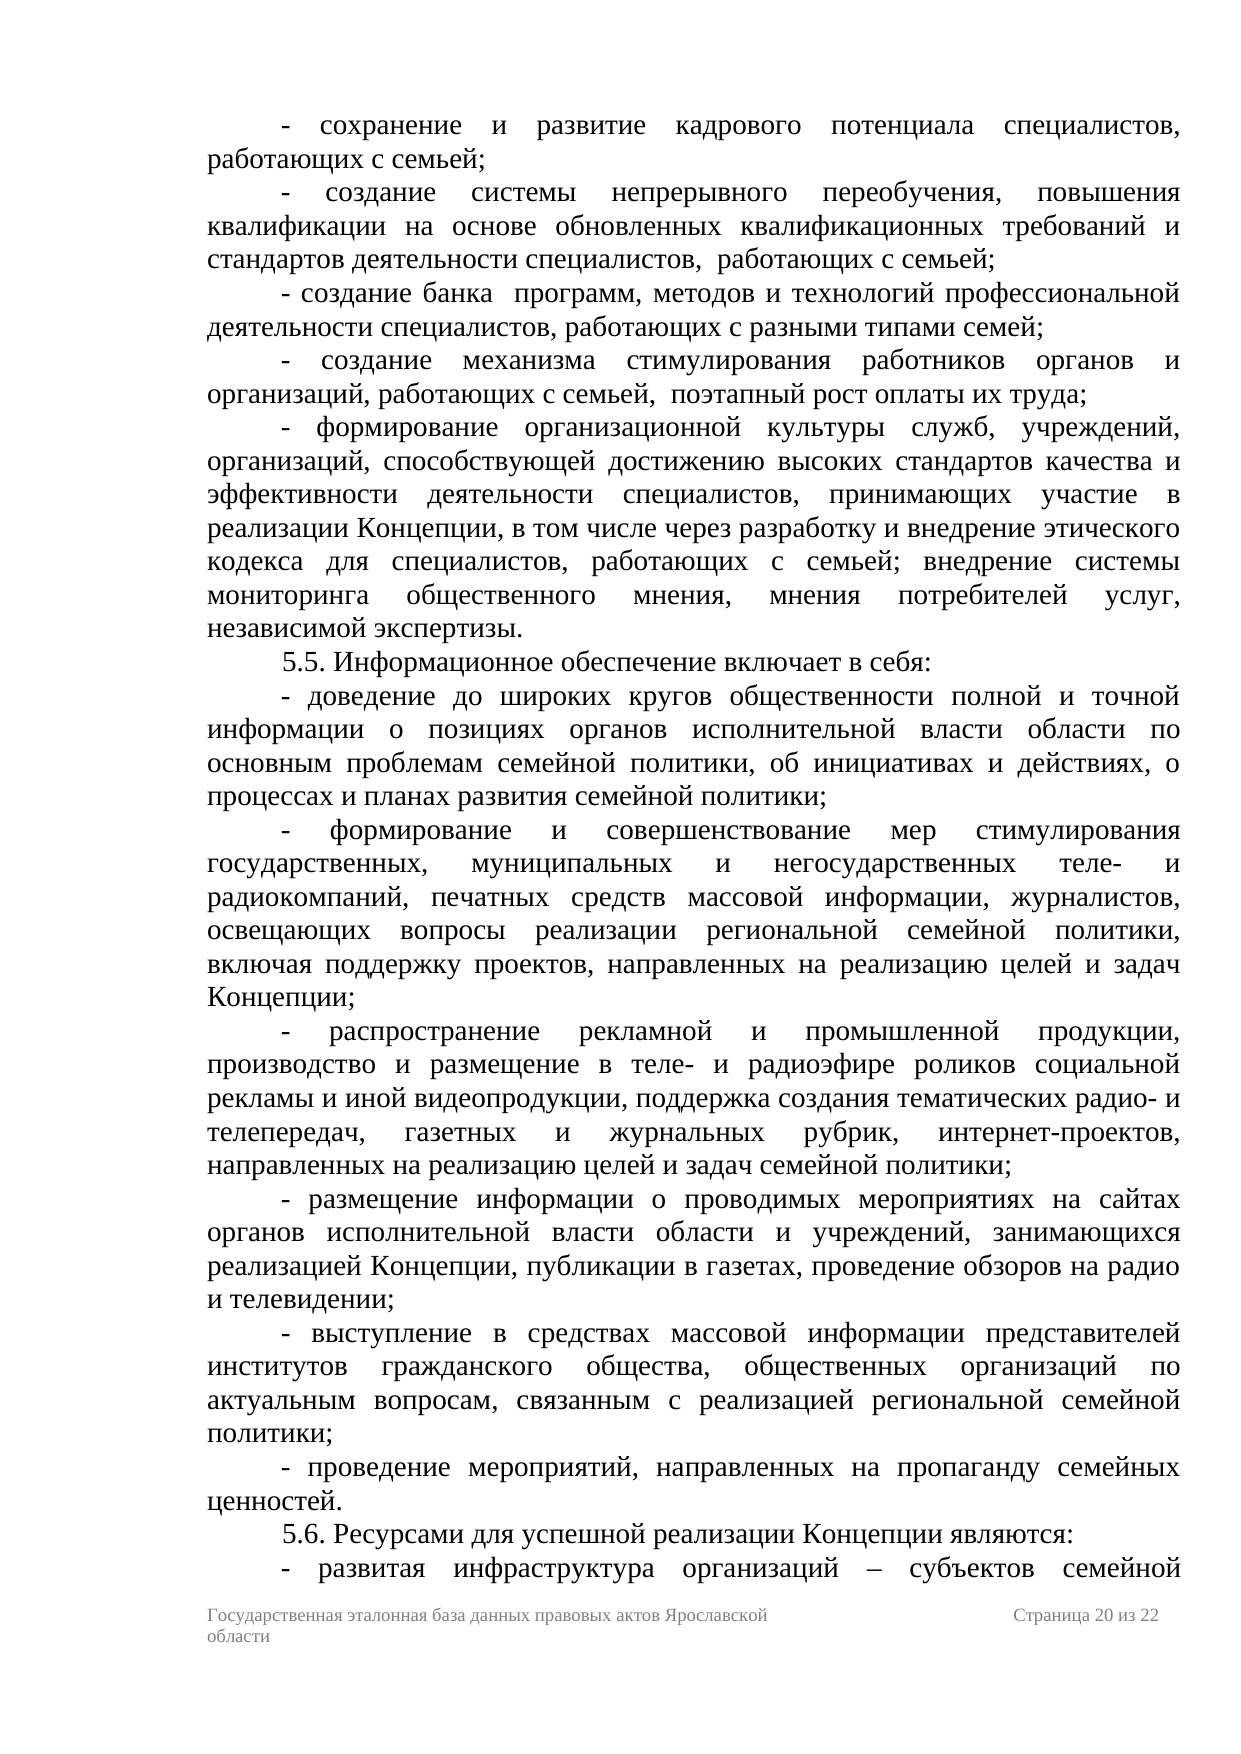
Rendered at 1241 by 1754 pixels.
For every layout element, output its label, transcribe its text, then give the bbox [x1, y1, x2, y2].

list - формирование организационной культуры служб, учреждений, организаций, способствующей достижению высоких стандартов качества и эффективности деятельности специалистов, принимающих участие в реализации Концепции, в том числе через разработку и внедрение этического кодекса для специалистов, работающих с семьей; внедрение системы мониторинга общественного мнения, мнения потребителей услуг, независимой экспертизы. [207, 409, 1181, 644]
list - выступление в средствах массовой информации представителей институтов гражданского общества, общественных организаций по актуальным вопросам, связанным с реализацией региональной семейной политики; [207, 1315, 1181, 1449]
list - формирование и совершенствование мер стимулирования государственных, муниципальных и негосударственных теле- и радиокомпаний, печатных средств массовой информации, журналистов, освещающих вопросы реализации региональной семейной политики, включая поддержку проектов, направленных на реализацию целей и задач Концепции; [207, 812, 1181, 1013]
list 5.5. Информационное обеспечение включает в себя: [282, 644, 1181, 678]
list - создание системы непрерывного переобучения, повышения квалификации на основе обновленных квалификационных требований и стандартов деятельности специалистов, работающих с семьей; [207, 174, 1181, 275]
list - размещение информации о проводимых мероприятиях на сайтах органов исполнительной власти области и учреждений, занимающихся реализацией Концепции, публикации в газетах, проведение обзоров на радио и телевидении; [207, 1181, 1181, 1315]
list 5.6. Ресурсами для успешной реализации Концепции являются: [282, 1516, 1181, 1550]
list - проведение мероприятий, направленных на пропаганду семейных ценностей. [207, 1449, 1181, 1516]
list - создание механизма стимулирования работников органов и организаций, работающих с семьей, поэтапный рост оплаты их труда; [207, 342, 1181, 409]
text - создание банка программ, методов и технологий профессиональной деятельности специалистов, работающих с разными типами семей; [207, 275, 1181, 342]
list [207, 1550, 1181, 1583]
list - доведение до широких кругов общественности полной и точной информации о позициях органов исполнительной власти области по основным проблемам семейной политики, об инициативах и действиях, о процессах и планах развития семейной политики; [207, 678, 1181, 812]
list - распространение рекламной и промышленной продукции, производство и размещение в теле- и радиоэфире роликов социальной рекламы и иной видеопродукции, поддержка создания тематических радио- и телепередач, газетных и журнальных рубрик, интернет-проектов, направленных на реализацию целей и задач семейной политики; [207, 1013, 1181, 1181]
list - сохранение и развитие кадрового потенциала специалистов, работающих с семьей; [207, 107, 1181, 174]
